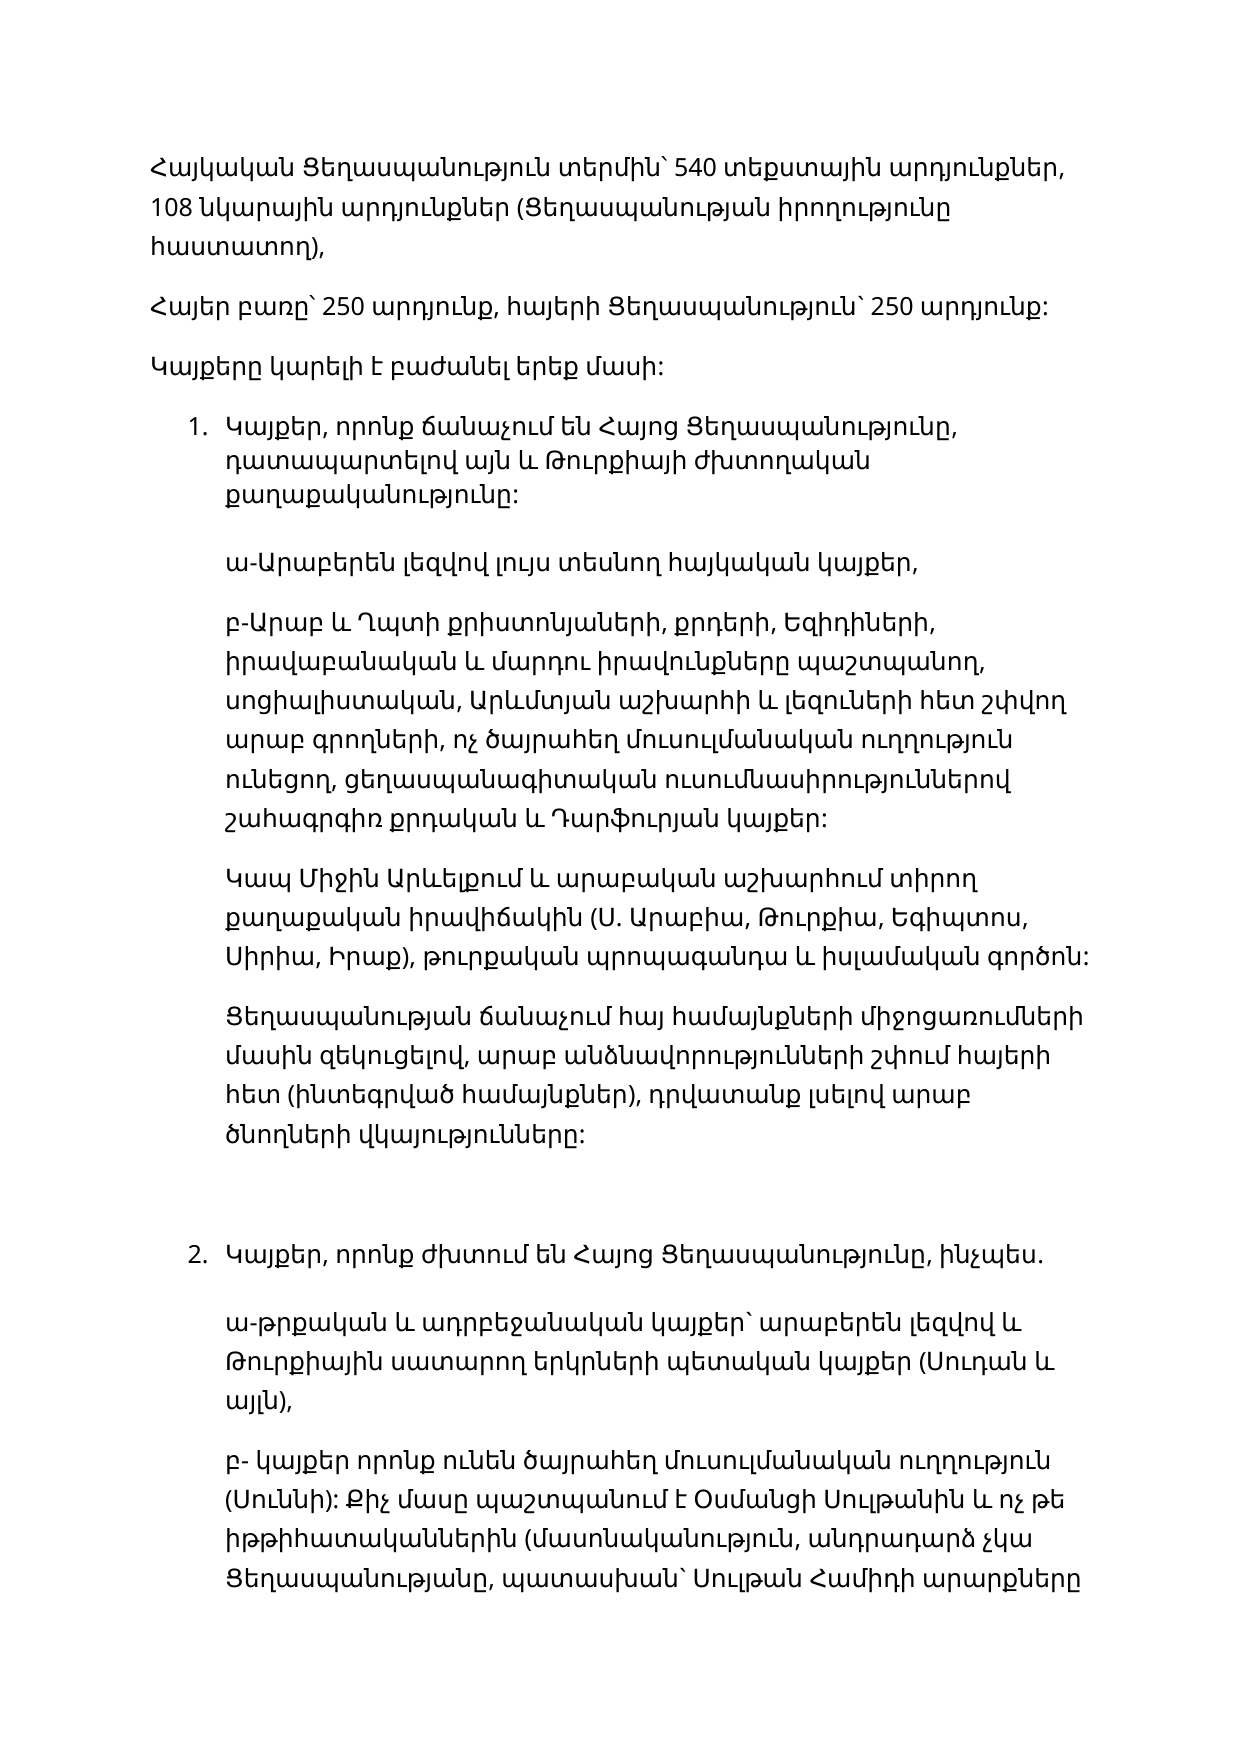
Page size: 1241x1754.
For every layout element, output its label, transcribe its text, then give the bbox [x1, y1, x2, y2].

list Կայքեր, որոնք ժխտում են Հայոց Ցեղասպանությունը, ինչպես. [187, 1236, 1090, 1270]
text ա-Արաբերեն լեզվով լույս տեսնող հայկական կայքեր, [225, 544, 1090, 579]
text Հայեր բառը՝ 250 արդյունք, հայերի Ցեղասպանություն` 250 արդյունք: [150, 288, 1090, 322]
text Հայկական Ցեղասպանություն տերմին՝ 540 տեքստային արդյունքներ, 108 նկարային արդյունքներ (Ցեղասպանության իրողությունը հաստատող), [150, 150, 1090, 262]
text Կապ Միջին Արևելքում և արաբական աշխարհում տիրող քաղաքական իրավիճակին (Ս. Արաբիա, Թուրքիա, Եգիպտոս, Սիրիա, Իրաք), թուրքական պրոպագանդա և իսլամական գործոն: [225, 860, 1090, 973]
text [225, 1443, 1090, 1594]
text Ցեղասպանության ճանաչում հայ համայնքների միջոցառումների մասին զեկուցելով, արաբ անձնավորությունների շփում հայերի հետ (ինտեգրված համայնքներ), դրվատանք լսելով արաբ ծնողների վկայությունները: [225, 999, 1090, 1150]
text Կայքերը կարելի է բաժանել երեք մասի: [150, 348, 1090, 382]
text բ-Արաբ և Ղպտի քրիստոնյաների, քրդերի, Եզիդիների, իրավաբանական և մարդու իրավունքները պաշտպանող, սոցիալիստական, Արևմտյան աշխարհի և լեզուների հետ շփվող արաբ գրողների, ոչ ծայրահեղ մուսուլմանական ուղղություն ունեցող, ցեղասպանագիտական ուսումնասիրություններով շահագրգիռ քրդական և Դարֆուրյան կայքեր: [225, 604, 1090, 834]
text ա-թրքական և ադրբեջանական կայքեր` արաբերեն լեզվով և Թուրքիային սատարող երկրների պետական կայքեր (Սուդան և այլն), [225, 1304, 1090, 1417]
list Կայքեր, որոնք ճանաչում են Հայոց Ցեղասպանությունը, դատապարտելով այն և Թուրքիայի ժխտողական քաղաքականությունը: [187, 408, 1090, 511]
